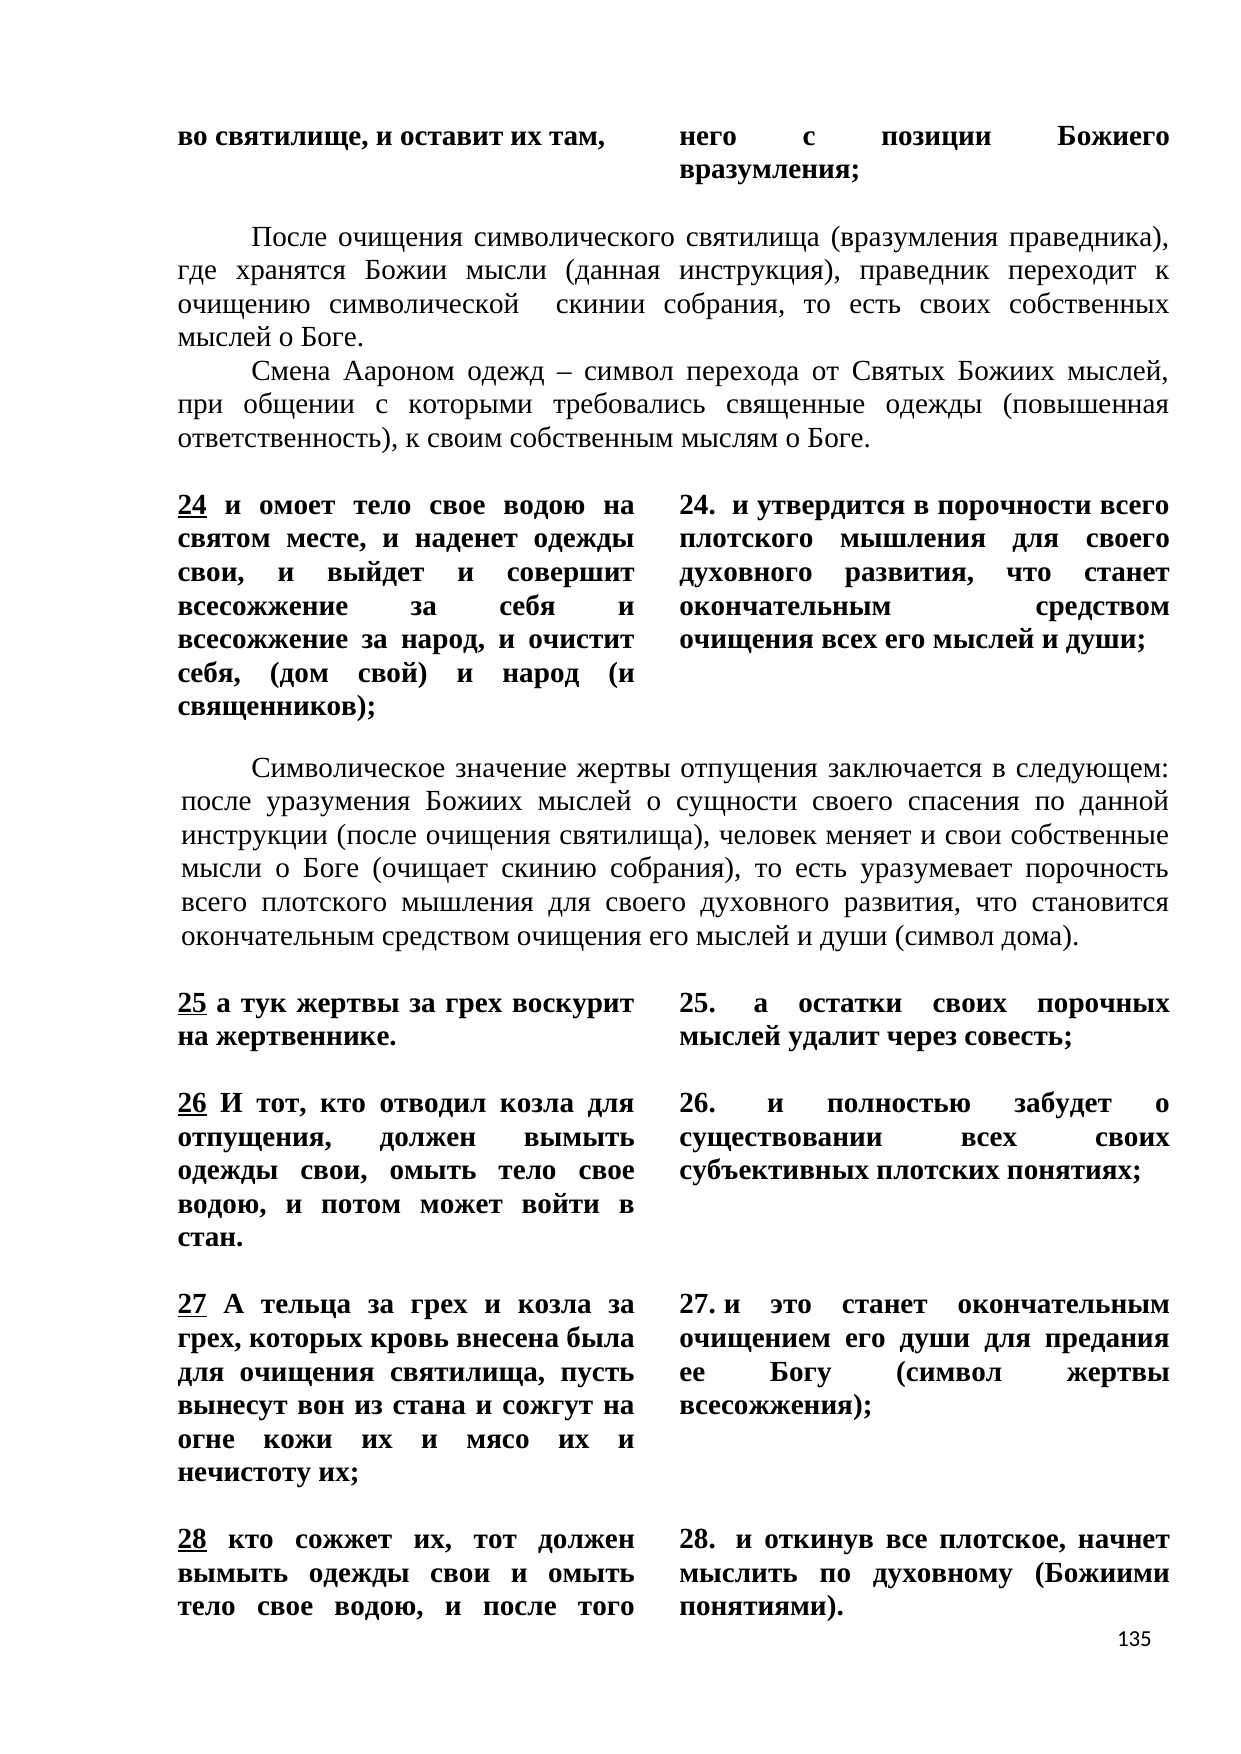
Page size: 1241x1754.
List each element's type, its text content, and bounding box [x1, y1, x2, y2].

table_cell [664, 118, 1181, 219]
table_cell 25 а тук жертвы за грех воскурит на жертвеннике. [166, 985, 664, 1085]
table_cell а остатки своих порочных мыслей удалит через совесть; [664, 985, 1181, 1085]
table_cell и утвердится в порочности всего плотского мышления для своего духовного развития, что станет окончательным средством очищения всех его мыслей и души; [664, 487, 1181, 750]
table_cell 26 И тот, кто отводил козла для отпущения, должен вымыть одежды свои, омыть тело свое водою, и потом может войти в стан. [166, 1085, 664, 1287]
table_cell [166, 1521, 664, 1622]
table_cell и полностью забудет о существовании всех своих субъективных плотских понятиях; [664, 1085, 1181, 1287]
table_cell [664, 1521, 1181, 1622]
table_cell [166, 118, 664, 219]
table_cell 27 А тельца за грех и козла за грех, которых кровь внесена была для очищения святилища, пусть вынесут вон из стана и сожгут на огне кожи их и мясо их и нечистоту их; [166, 1287, 664, 1521]
table_cell Символическое значение жертвы отпущения заключается в следующем: после уразумения Божиих мыслей о сущности своего спасения по данной инструкции (после очищения святилища), человек меняет и свои собственные мысли о Боге (очищает скинию собрания), то есть уразумевает порочность всего плотского мышления для своего духовного развития, что становится окончательным средством очищения его мыслей и души (символ дома). [166, 750, 1181, 985]
table_cell После очищения символического святилища (вразумления праведника), где хранятся Божии мысли (данная инструкция), праведник переходит к очищению символической скинии собрания, то есть своих собственных мыслей о Боге. Смена Аароном одежд – символ перехода от Святых Божиих мыслей, при общении с которыми требовались священные одежды (повышенная ответственность), к своим собственным мыслям о Боге. [166, 219, 1181, 487]
table_cell 24 и омоет тело свое водою на святом месте, и наденет одежды свои, и выйдет и совершит всесожжение за себя и всесожжение за народ, и очистит себя, (дом свой) и народ (и священников); [166, 487, 664, 750]
table_cell и это станет окончательным очищением его души для предания ее Богу (символ жертвы всесожжения); [664, 1287, 1181, 1521]
